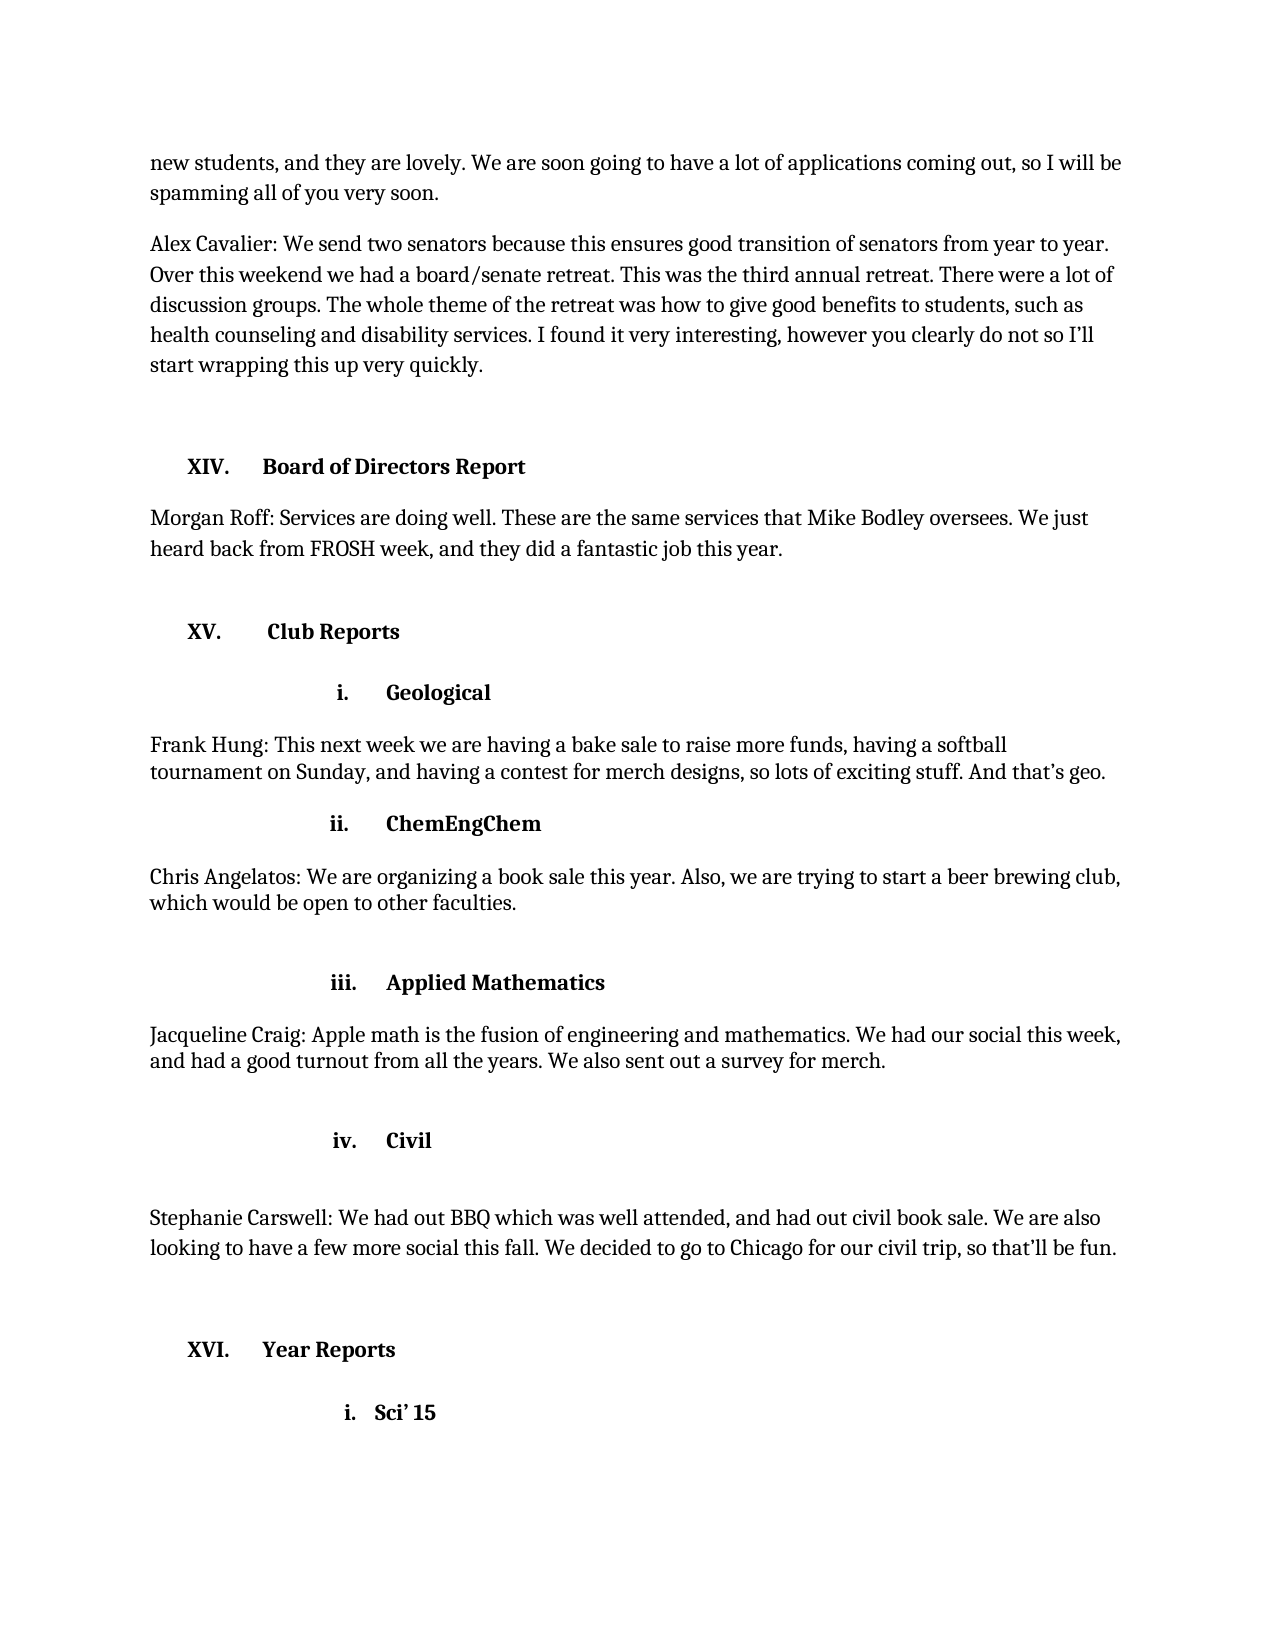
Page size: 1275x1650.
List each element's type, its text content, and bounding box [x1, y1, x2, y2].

list Civil [357, 1127, 1125, 1154]
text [150, 150, 1125, 207]
text Chris Angelatos: We are organizing a book sale this year. Also, we are trying to start a beer brewing club, which would be open to other faculties. [150, 864, 1125, 917]
list Applied Mathematics [357, 969, 1125, 996]
list Year Reports [187, 1337, 1125, 1396]
list Sci’ 15 [356, 1400, 1125, 1426]
list Board of Directors Report [187, 454, 1125, 481]
text Jacqueline Craig: Apple math is the fusion of engineering and mathematics. We had our social this week, and had a good turnout from all the years. We also sent out a survey for merch. [150, 1022, 1125, 1075]
list Geological [349, 679, 1125, 706]
list Club Reports [187, 619, 1125, 645]
text Frank Hung: This next week we are having a bake sale to raise more funds, having a softball tournament on Sunday, and having a contest for merch designs, so lots of exciting stuff. And that’s geo. [150, 732, 1125, 785]
text Alex Cavalier: We send two senators because this ensures good transition of senators from year to year. Over this weekend we had a board/senate retreat. This was the third annual retreat. There were a lot of discussion groups. The whole theme of the retreat was how to give good benefits to students, such as health counseling and disability services. I found it very interesting, however you clearly do not so I’ll start wrapping this up very quickly. [150, 231, 1125, 378]
list ChemEngChem [349, 811, 1125, 837]
text Morgan Roff: Services are doing well. These are the same services that Mike Bodley oversees. We just heard back from FROSH week, and they did a fantastic job this year. [150, 505, 1125, 594]
text Stephanie Carswell: We had out BBQ which was well attended, and had out civil book sale. We are also looking to have a few more social this fall. We decided to go to Chicago for our civil trip, so that’ll be fun. [150, 1205, 1125, 1261]
